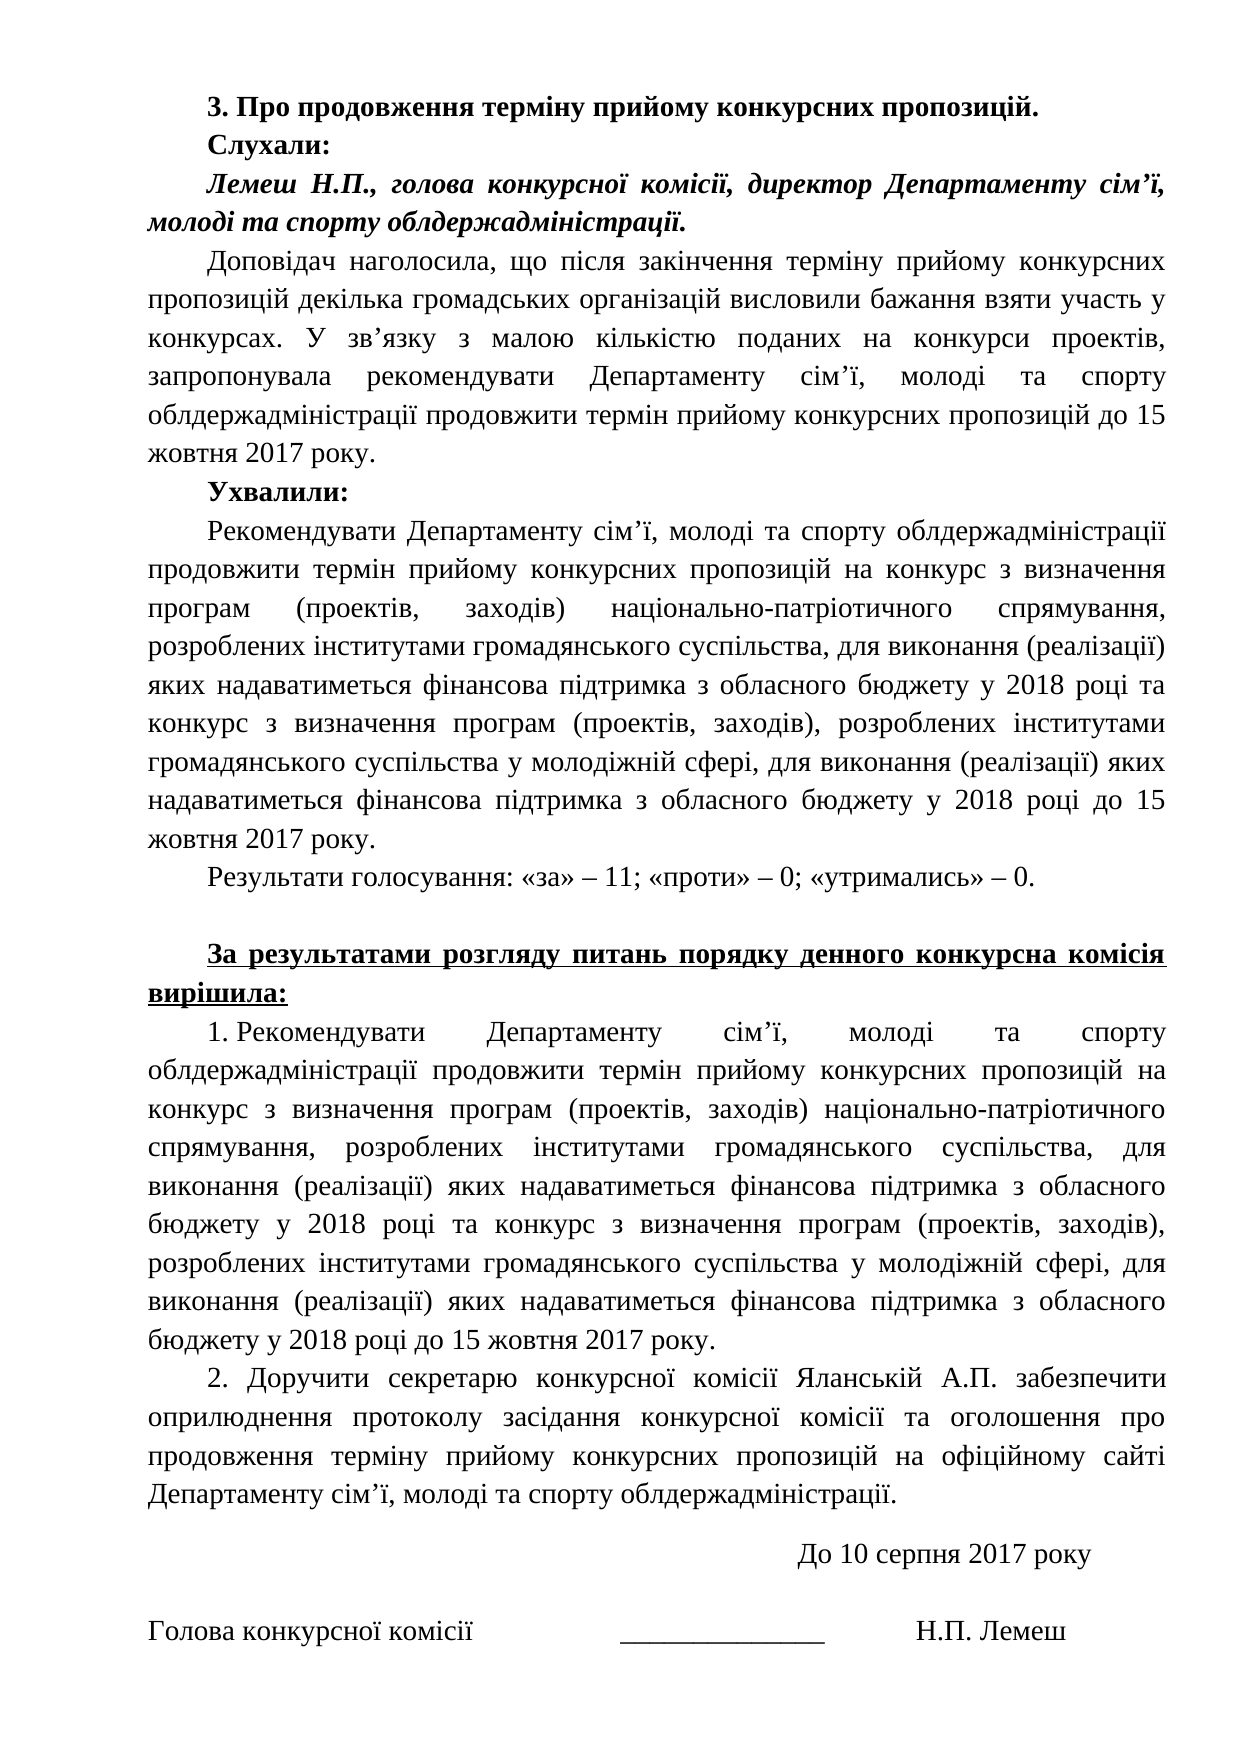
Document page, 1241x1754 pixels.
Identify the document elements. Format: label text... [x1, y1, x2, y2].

text За результатами розгляду питань порядку денного конкурсна комісія вирішила: [148, 937, 1167, 1009]
text 2. Доручити секретарю конкурсної комісії Яланській А.П. забезпечити оприлюднення протоколу засідання конкурсної комісії та оголошення про продовження терміну прийому конкурсних пропозицій на офіційному сайті Департаменту сім’ї, молоді та спорту облдержадміністрації. [148, 1361, 1167, 1510]
text Результати голосування: «за» – 11; «проти» – 0; «утримались» – 0. [148, 859, 1167, 893]
text Доповідач наголосила, що після закінчення терміну прийому конкурсних пропозицій декілька громадських організацій висловили бажання взяти участь у конкурсах. У зв’язку з малою кількістю поданих на конкурси проектів, запропонувала рекомендувати Департаменту сім’ї, молоді та спорту облдержадміністрації продовжити термін прийому конкурсних пропозицій до 15 жовтня 2017 року. [148, 243, 1167, 469]
text Ухвалили: [148, 474, 1167, 508]
text 1. Рекомендувати Департаменту сім’ї, молоді та спорту облдержадміністрації продовжити термін прийому конкурсних пропозицій на конкурс з визначення програм (проектів, заходів) національно-патріотичного спрямування, розроблених інститутами громадянського суспільства, для виконання (реалізації) яких надаватиметься фінансова підтримка з обласного бюджету у 2018 році та конкурс з визначення програм (проектів, заходів), розроблених інститутами громадянського суспільства у молодіжній сфері, для виконання (реалізації) яких надаватиметься фінансова підтримка з обласного бюджету у 2018 році до 15 жовтня 2017 року. [148, 1014, 1167, 1356]
text Лемеш Н.П., голова конкурсної комісії, директор Департаменту сім’ї, молоді та спорту облдержадміністрації. [148, 166, 1167, 238]
text 3. Про продовження терміну прийому конкурсних пропозицій. [148, 89, 1167, 122]
text Слухали: [148, 127, 1167, 161]
text Рекомендувати Департаменту сім’ї, молоді та спорту облдержадміністрації продовжити термін прийому конкурсних пропозицій на конкурс з визначення програм (проектів, заходів) національно-патріотичного спрямування, розроблених інститутами громадянського суспільства, для виконання (реалізації) яких надаватиметься фінансова підтримка з обласного бюджету у 2018 році та конкурс з визначення програм (проектів, заходів), розроблених інститутами громадянського суспільства у молодіжній сфері, для виконання (реалізації) яких надаватиметься фінансова підтримка з обласного бюджету у 2018 році до 15 жовтня 2017 року. [148, 513, 1167, 854]
list До 10 серпня 2017 року [148, 1537, 1167, 1570]
text Голова конкурсної комісії ______________ Н.П. Лемеш [148, 1613, 1167, 1647]
